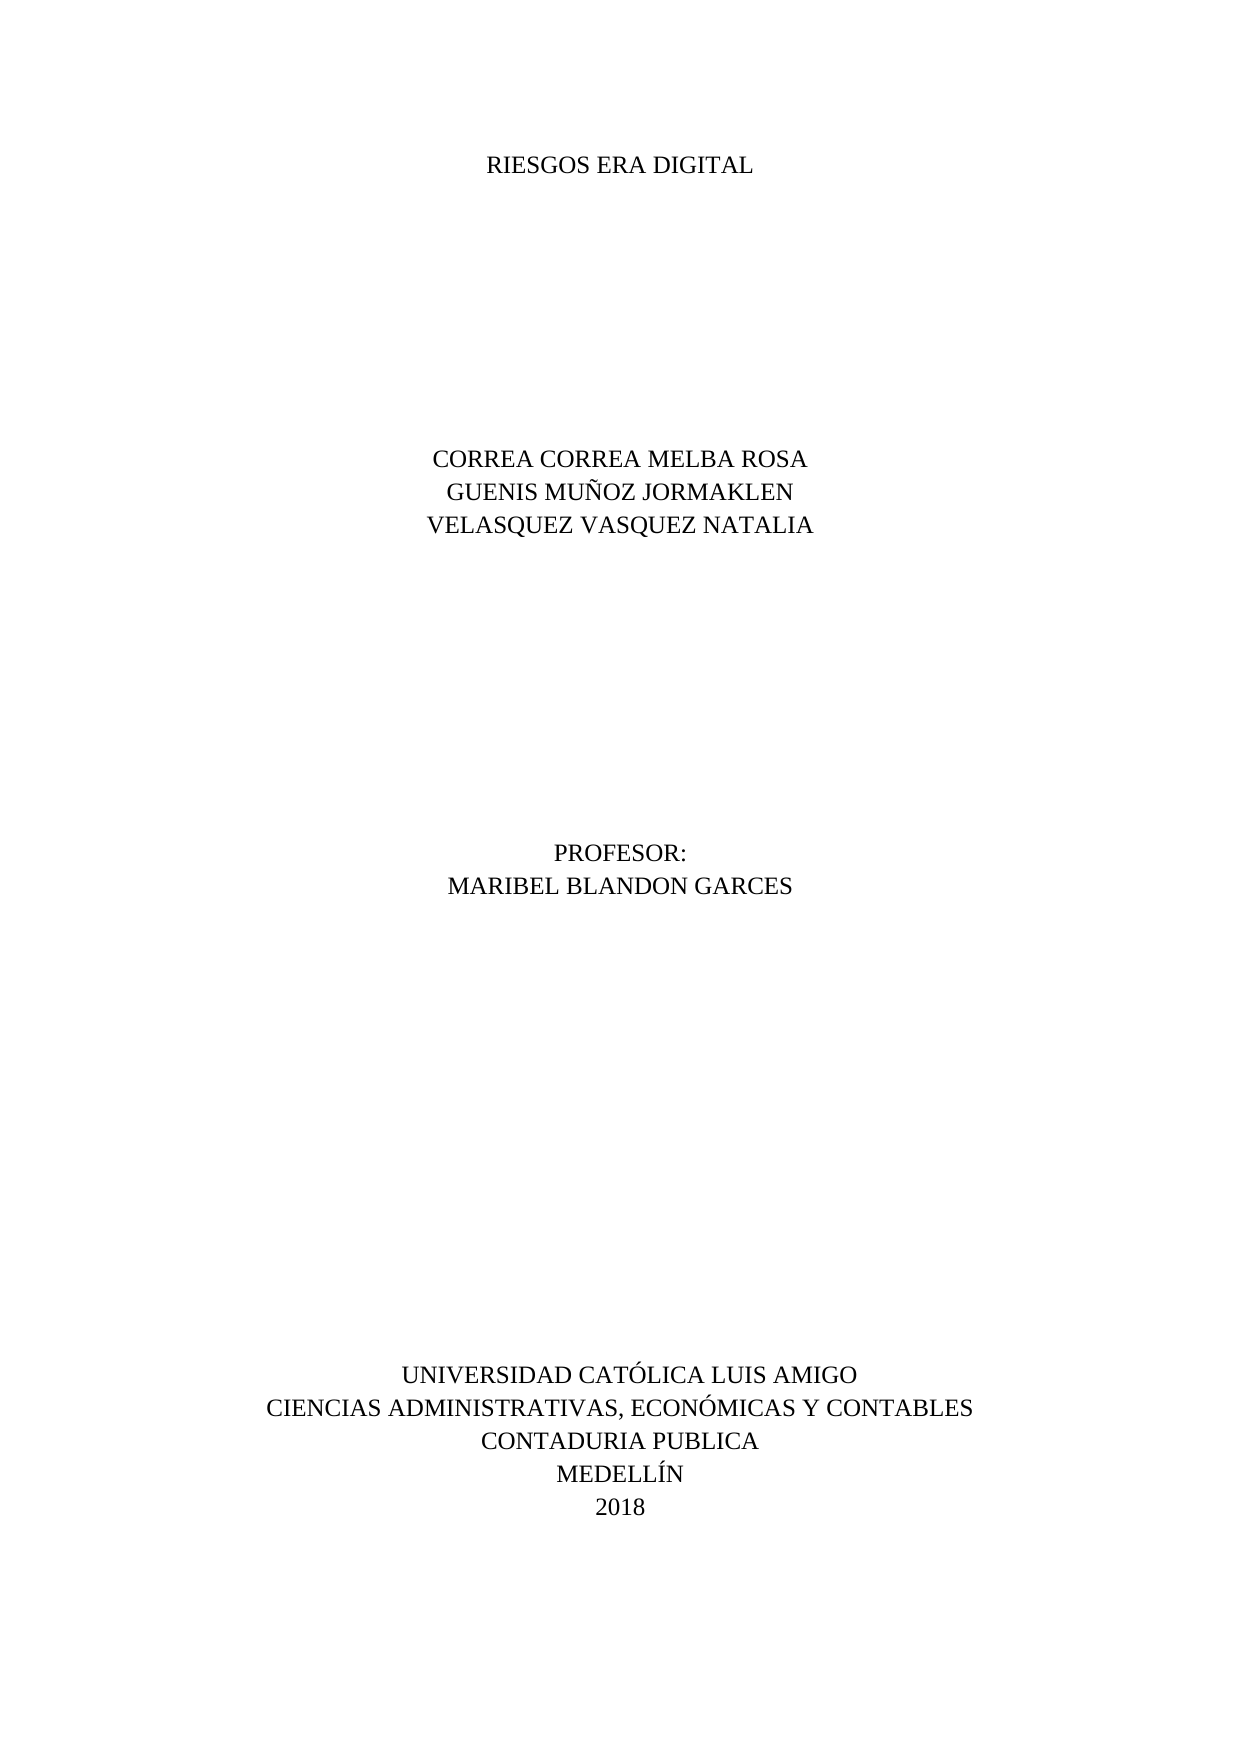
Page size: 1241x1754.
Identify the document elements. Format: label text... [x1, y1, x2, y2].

text RIESGOS ERA DIGITAL [150, 150, 1090, 179]
text CORREA CORREA MELBA ROSA GUENIS MUÑOZ JORMAKLEN VELASQUEZ VASQUEZ NATALIA [150, 312, 1090, 669]
text PROFESOR: MARIBEL BLANDON GARCES [150, 706, 1090, 1029]
text UNIVERSIDAD CATÓLICA LUIS AMIGO CIENCIAS ADMINISTRATIVAS, ECONÓMICAS Y CONTABLES CONTADURIA PUBLICA MEDELLÍN 2018 [150, 1360, 1090, 1584]
